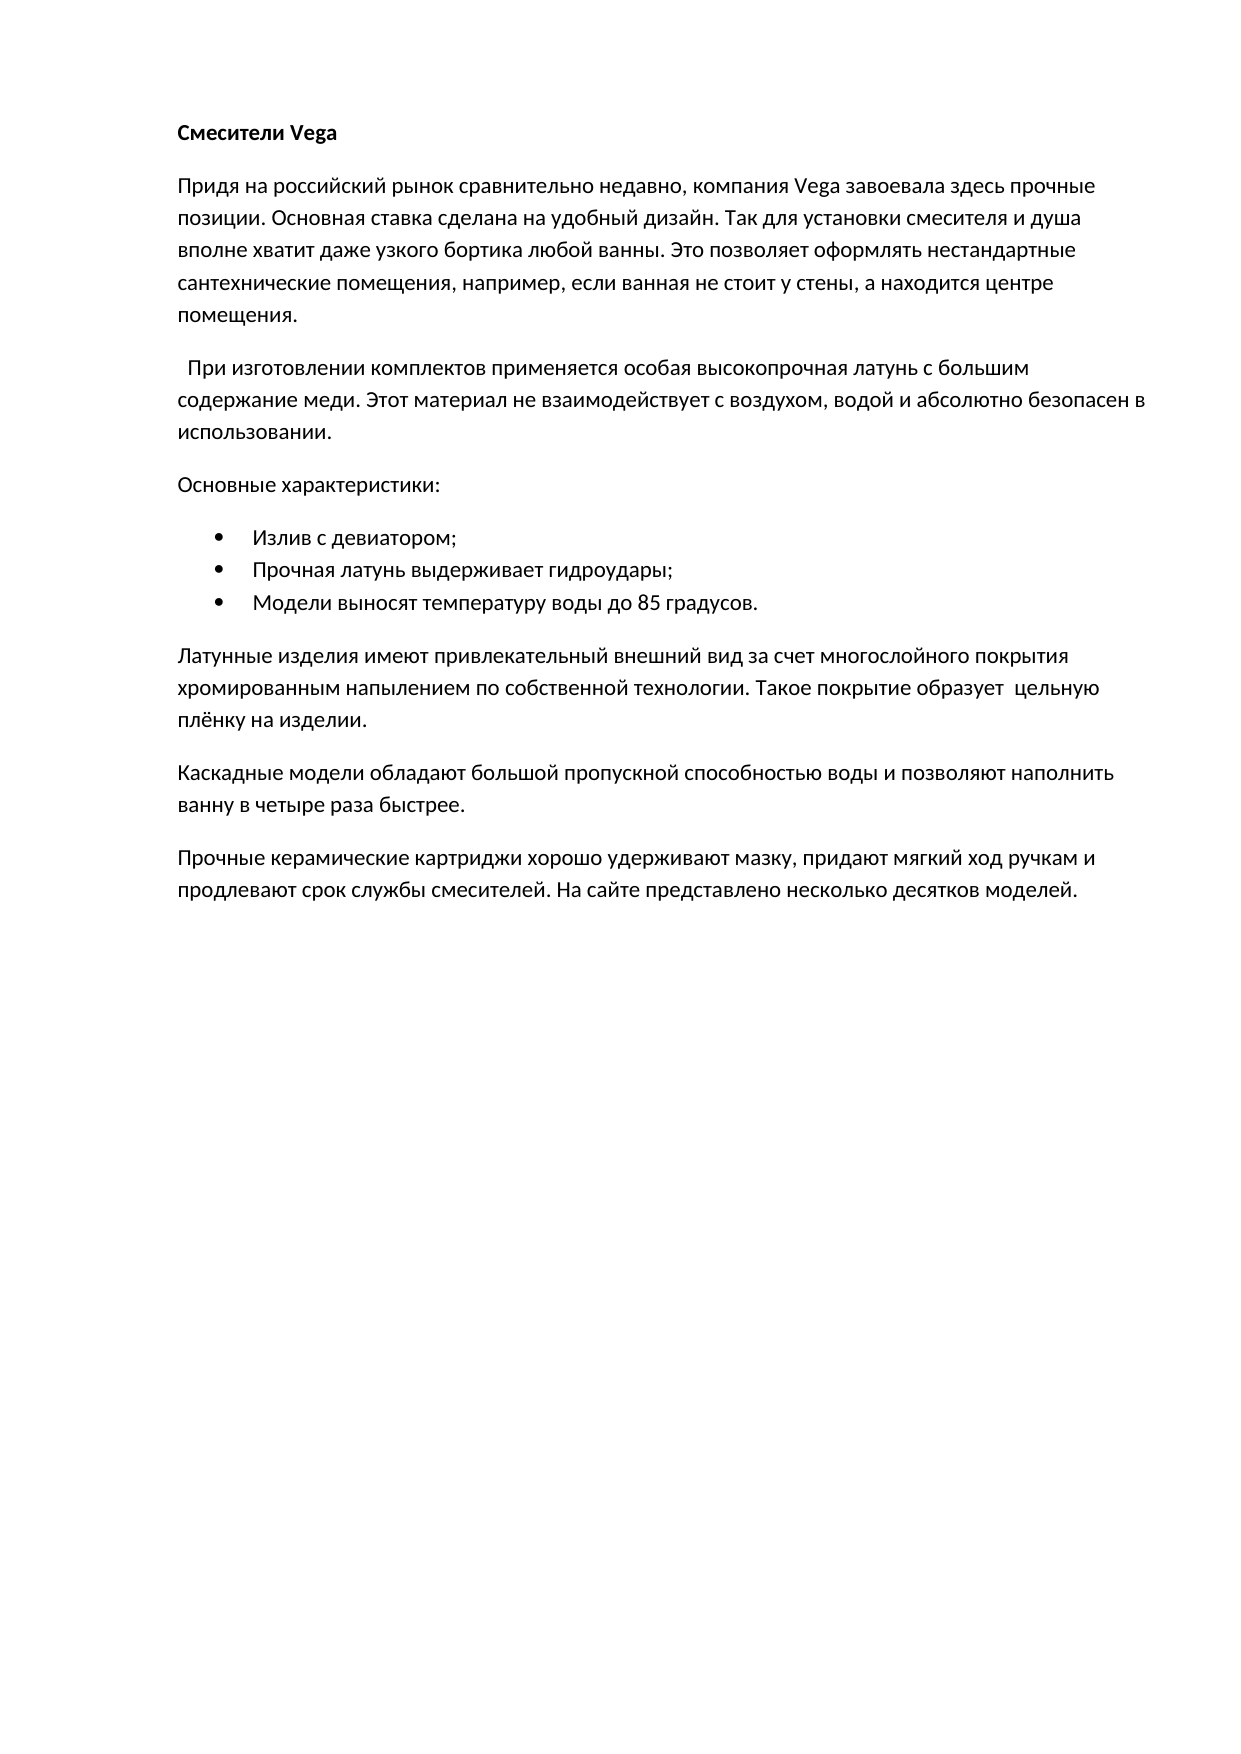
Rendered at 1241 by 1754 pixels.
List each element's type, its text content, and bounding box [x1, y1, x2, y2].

text Прочные керамические картриджи хорошо удерживают мазку, придают мягкий ход ручкам и продлевают срок службы смесителей. На сайте представлено несколько десятков моделей. [177, 843, 1152, 903]
text Придя на российский рынок сравнительно недавно, компания Vega завоевала здесь прочные позиции. Основная ставка сделана на удобный дизайн. Так для установки смесителя и душа вполне хватит даже узкого бортика любой ванны. Это позволяет оформлять нестандартные сантехнические помещения, например, если ванная не стоит у стены, а находится центре помещения. [177, 171, 1152, 328]
text Латунные изделия имеют привлекательный внешний вид за счет многослойного покрытия хромированным напылением по собственной технологии. Такое покрытие образует цельную плёнку на изделии. [177, 641, 1152, 733]
list Прочная латунь выдерживает гидроудары; [215, 556, 1152, 583]
text При изготовлении комплектов применяется особая высокопрочная латунь с большим содержание меди. Этот материал не взаимодействует с воздухом, водой и абсолютно безопасен в использовании. [177, 353, 1152, 445]
list Излив с девиатором; [215, 523, 1152, 551]
text Каскадные модели обладают большой пропускной способностью воды и позволяют наполнить ванну в четыре раза быстрее. [177, 758, 1152, 818]
list Модели выносят температуру воды до 85 градусов. [215, 588, 1152, 616]
text Основные характеристики: [177, 470, 1152, 498]
text Смесители Vega [177, 118, 1152, 146]
